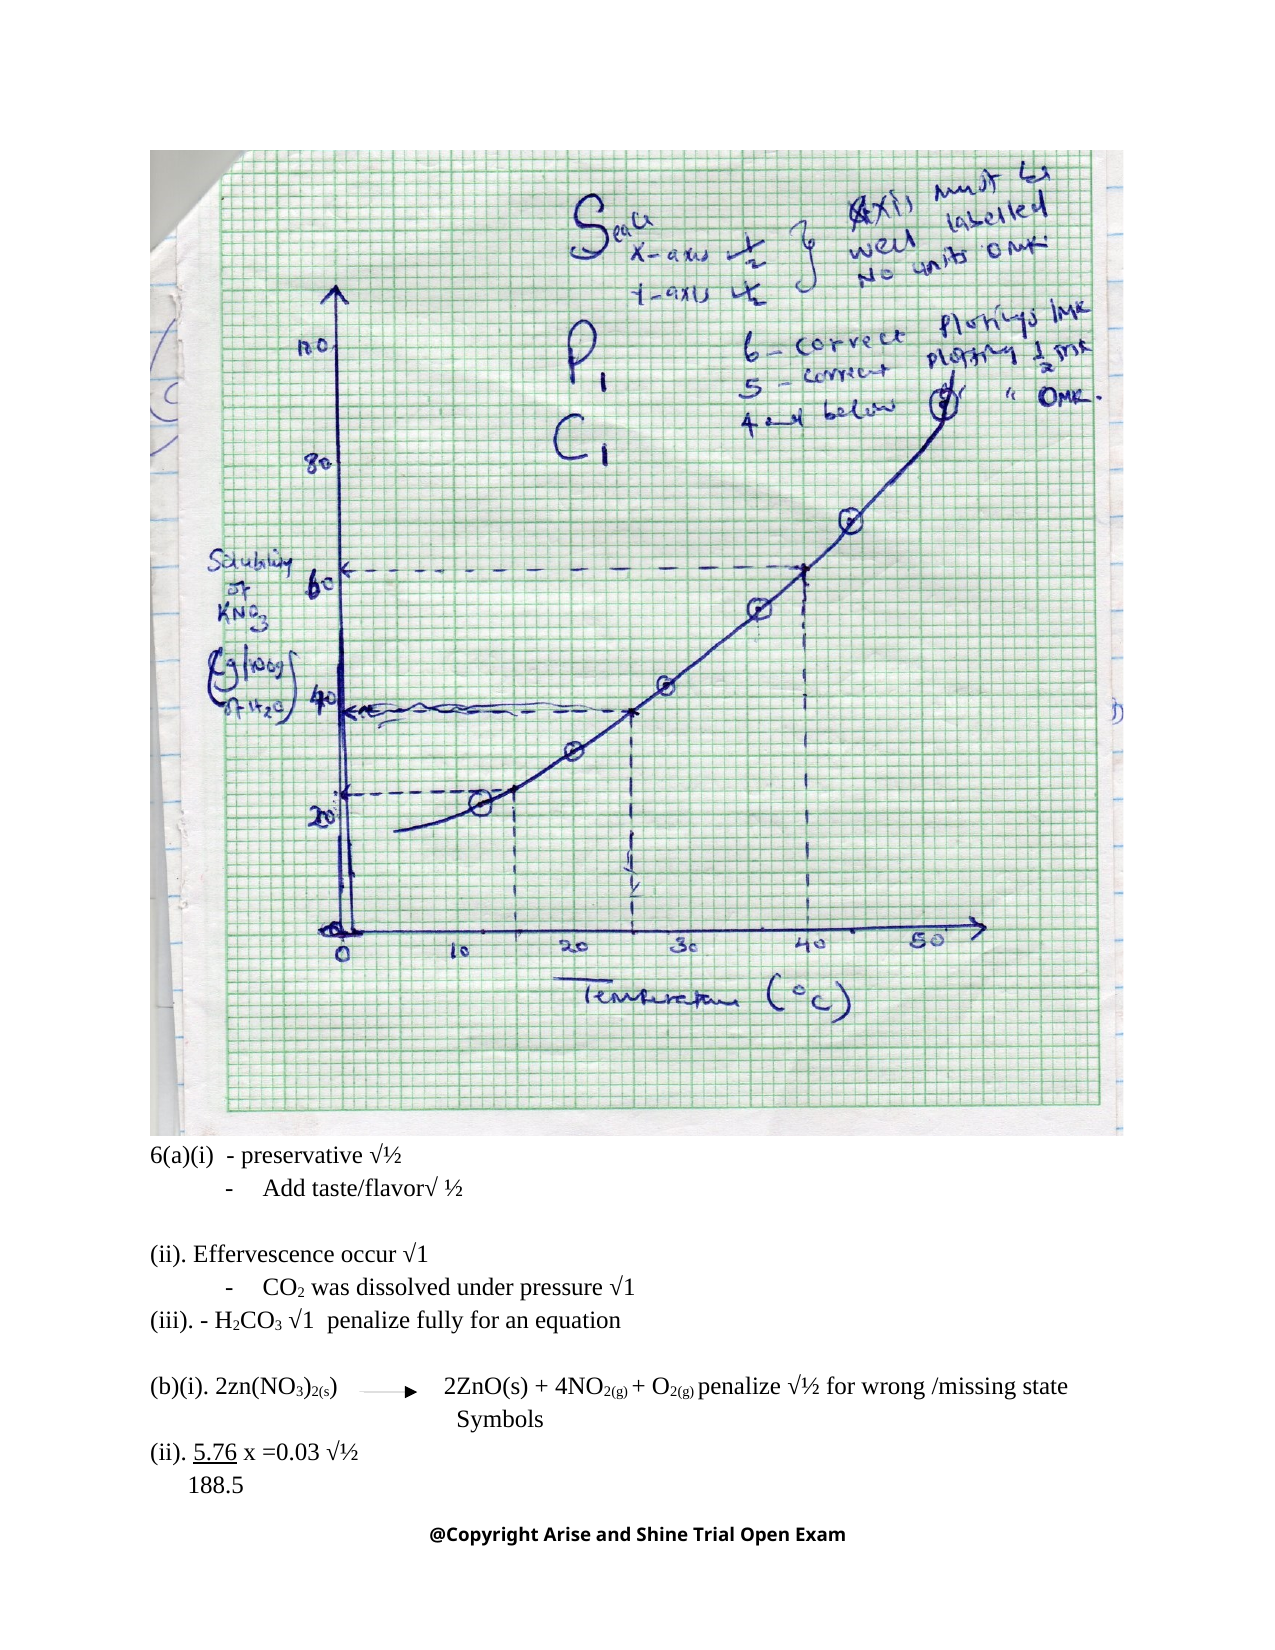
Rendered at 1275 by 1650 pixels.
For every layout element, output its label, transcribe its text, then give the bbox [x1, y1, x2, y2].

text 188.5 [150, 1470, 1125, 1499]
list Add taste/flavor√ ½ [225, 1173, 1125, 1202]
picture [150, 150, 1124, 1136]
text (b)(i). 2zn(NO3)2(s) 2ZnO(s) + 4NO2(g) + O2(g) penalize √½ for wrong /missing state [150, 1371, 1125, 1400]
text 6(a)(i) - preservative √½ [150, 1140, 1125, 1169]
text (iii). - H2CO3 √1 penalize fully for an equation [150, 1305, 1125, 1334]
list CO2 was dissolved under pressure √1 [225, 1272, 1125, 1301]
text (ii). Effervescence occur √1 [150, 1239, 1125, 1268]
text (ii). 5.76 x =0.03 √½ [150, 1437, 1125, 1466]
text Symbols [150, 1404, 1125, 1433]
